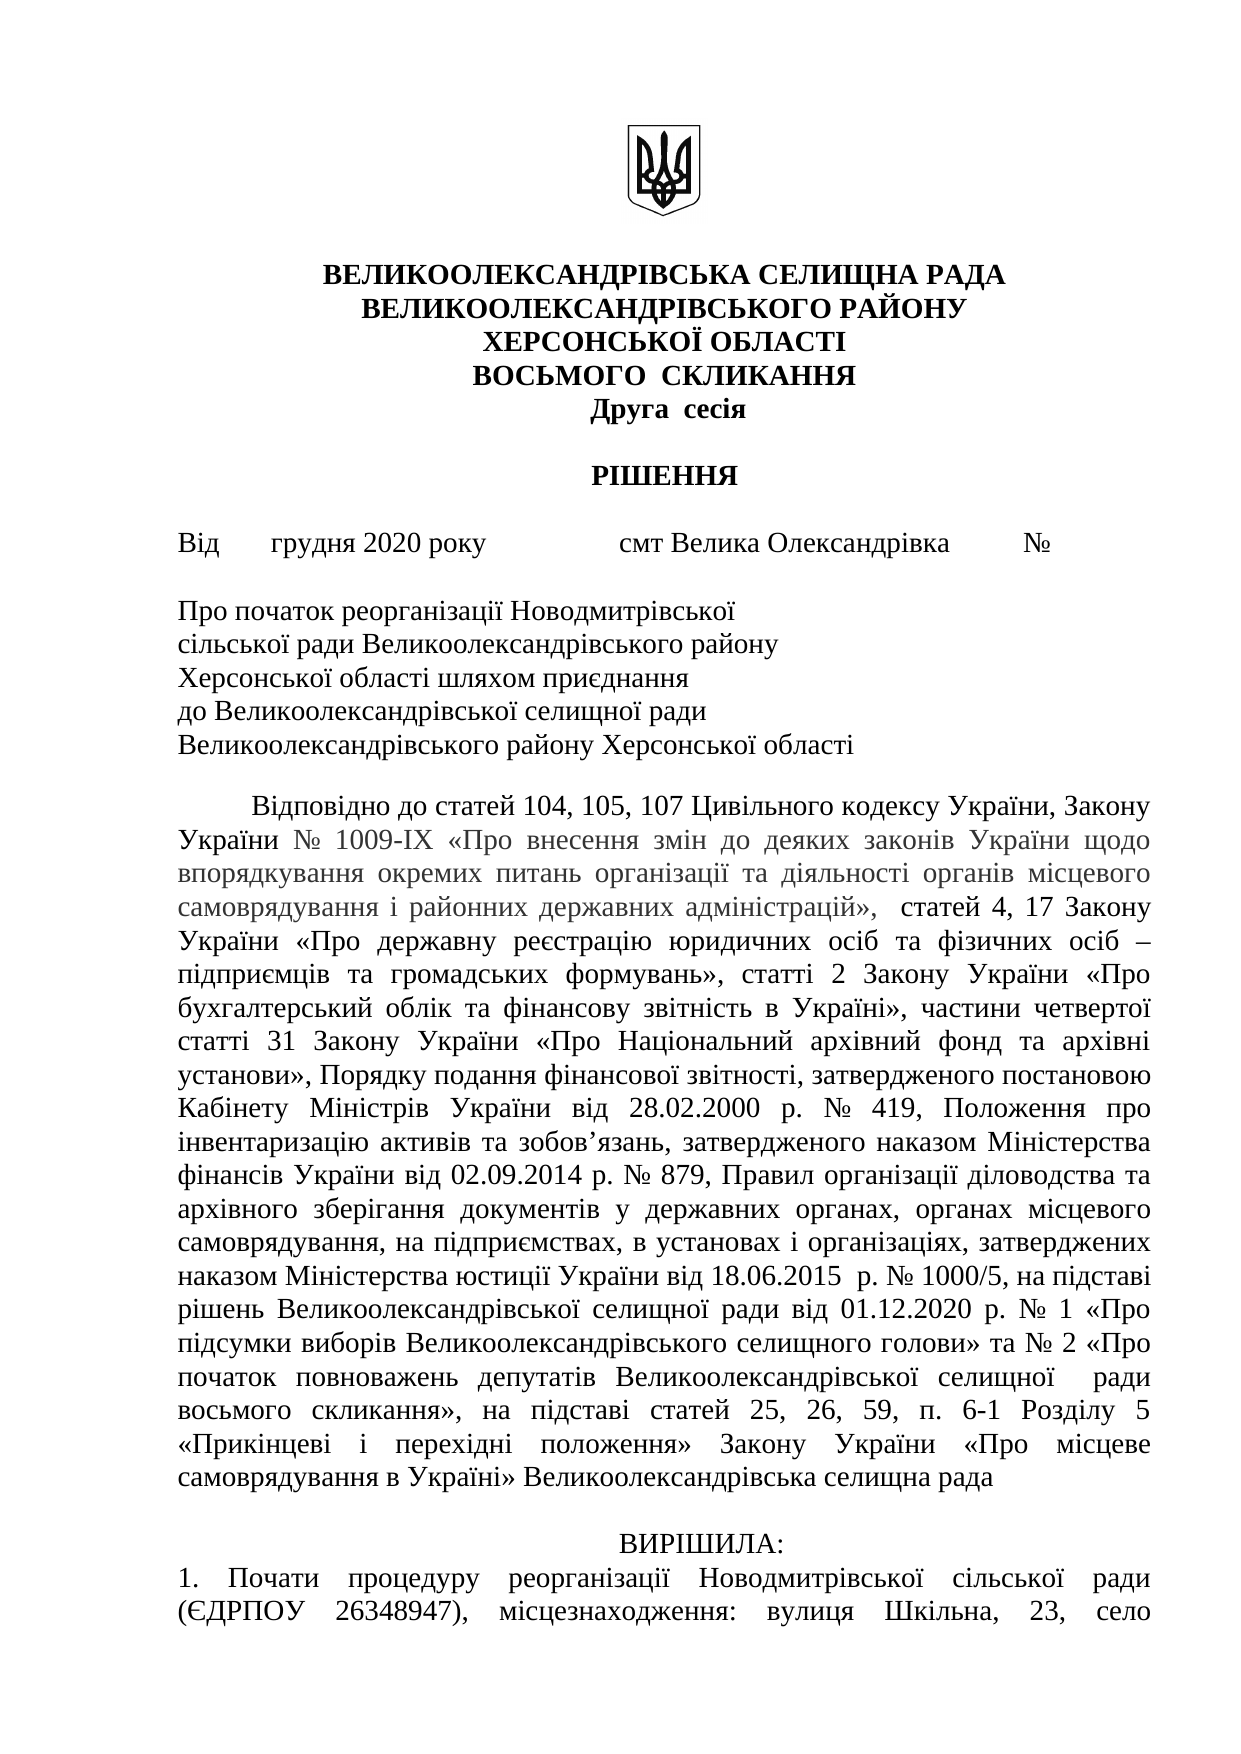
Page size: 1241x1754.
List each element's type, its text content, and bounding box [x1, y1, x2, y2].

text Великоолександрівського району Херсонської області [177, 727, 1152, 760]
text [177, 1560, 1152, 1627]
text Від грудня 2020 року смт Велика Олександрівка № [177, 526, 1152, 559]
text до Великоолександрівської селищної ради [177, 693, 1152, 727]
text Херсонської області шляхом приєднання [177, 660, 1152, 693]
text РІШЕННЯ [177, 458, 1152, 492]
text ВИРІШИЛА: [177, 1526, 1152, 1560]
text ВЕЛИКООЛЕКСАНДРІВСЬКА СЕЛИЩНА РАДА [177, 257, 1152, 291]
text Відповідно до статей 104, 105, 107 Цивільного кодексу України, Закону України № 1009-IX «Про внесення змін до деяких законів України щодо впорядкування окремих питань організації та діяльності органів місцевого самоврядування і районних державних адміністрацій», статей 4, 17 Закону України «Про державну реєстрацію юридичних осіб та фізичних осіб – підприємців та громадських формувань», статті 2 Закону України «Про бухгалтерський облік та фінансову звітність в Україні», частини четвертої статті 31 Закону України «Про Національний архівний фонд та архівні установи», Порядку подання фінансової звітності, затвердженого постановою Кабінету Міністрів України від 28.02.2000 р. № 419, Положення про інвентаризацію активів та зобов’язань, затвердженого наказом Міністерства фінансів України від 02.09.2014 р. № 879, Правил організації діловодства та архівного зберігання документів у державних органах, органах місцевого самоврядування, на підприємствах, в установах і організаціях, затверджених наказом Міністерства юстиції України від 18.06.2015 р. № 1000/5, на підставі рішень Великоолександрівської селищної ради від 01.12.2020 р. № 1 «Про підсумки виборів Великоолександрівського селищного голови» та № 2 «Про початок повноважень депутатів Великоолександрівської селищної ради восьмого скликання», на підставі статей 25, 26, 59, п. 6-1 Розділу 5 «Прикінцеві і перехідні положення» Закону України «Про місцеве самоврядування в Україні» Великоолександрівська селищна рада [177, 889, 1152, 1493]
text Про початок реорганізації Новодмитрівської [177, 593, 1152, 626]
text ВОСЬМОГО СКЛИКАННЯ [177, 358, 1152, 391]
text ВЕЛИКООЛЕКСАНДРІВСЬКОГО РАЙОНУ [177, 291, 1152, 324]
text Друга сесія [177, 391, 1152, 425]
text ХЕРСОНСЬКОЇ ОБЛАСТІ [177, 324, 1152, 358]
text сільської ради Великоолександрівського району [177, 626, 1152, 660]
